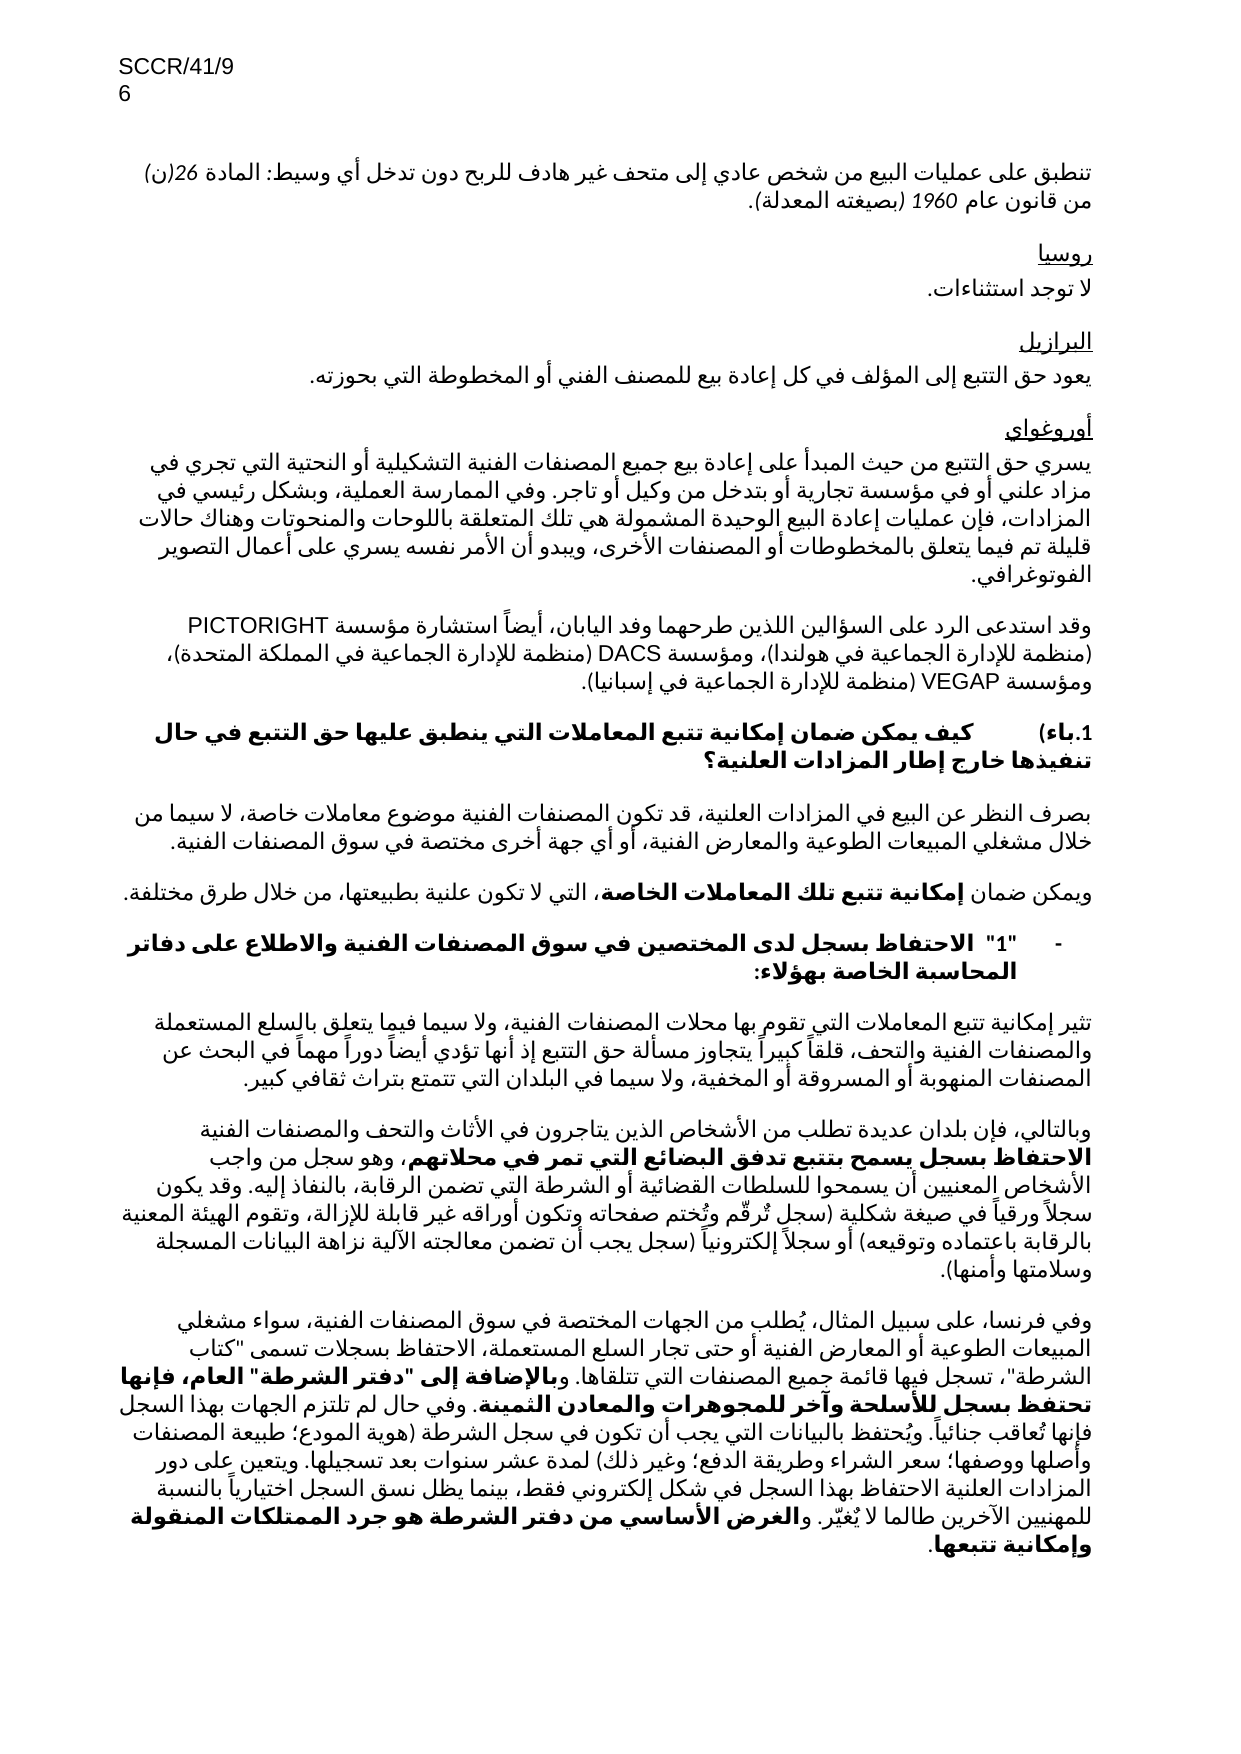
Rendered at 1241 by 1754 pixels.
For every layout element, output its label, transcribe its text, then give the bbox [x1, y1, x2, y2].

subtitle روسيا [118, 239, 1092, 268]
subtitle أوروغواي [118, 414, 1092, 442]
list "1" الاحتفاظ بسجل لدى المختصين في سوق المصنفات الفنية والاطلاع على دفاتر المحاسبة الخاصة بهؤلاء: [118, 929, 1055, 985]
text وبالتالي، فإن بلدان عديدة تطلب من الأشخاص الذين يتاجرون في الأثاث والتحف والمصنفات الفنية الاحتفاظ بسجل يسمح بتتبع تدفق البضائع التي تمر في محلاتهم، وهو سجل من واجب الأشخاص المعنيين أن يسمحوا للسلطات القضائية أو الشرطة التي تضمن الرقابة، بالنفاذ إليه. وقد يكون سجلاً ورقياً في صيغة شكلية (سجل تٌرقّم وتُختم صفحاته وتكون أوراقه غير قابلة للإزالة، وتقوم الهيئة المعنية بالرقابة باعتماده وتوقيعه) أو سجلاً إلكترونياً (سجل يجب أن تضمن معالجته الآلية نزاهة البيانات المسجلة وسلامتها وأمنها). [118, 1115, 1092, 1283]
text وفي فرنسا، على سبيل المثال، يُطلب من الجهات المختصة في سوق المصنفات الفنية، سواء مشغلي المبيعات الطوعية أو المعارض الفنية أو حتى تجار السلع المستعملة، الاحتفاظ بسجلات تسمى "كتاب الشرطة"، تسجل فيها قائمة جميع المصنفات التي تتلقاها. وبالإضافة إلى "دفتر الشرطة" العام، فإنها تحتفظ بسجل للأسلحة وآخر للمجوهرات والمعادن الثمينة. وفي حال لم تلتزم الجهات بهذا السجل فإنها تُعاقب جنائياً. ويُحتفظ بالبيانات التي يجب أن تكون في سجل الشرطة (هوية المودع؛ طبيعة المصنفات وأصلها ووصفها؛ سعر الشراء وطريقة الدفع؛ وغير ذلك) لمدة عشر سنوات بعد تسجيلها. ويتعين على دور المزادات العلنية الاحتفاظ بهذا السجل في شكل إلكتروني فقط، بينما يظل نسق السجل اختيارياً بالنسبة للمهنيين الآخرين طالما لا يٌغيّر. والغرض الأساسي من دفتر الشرطة هو جرد الممتلكات المنقولة وإمكانية تتبعها. [118, 1306, 1092, 1558]
text وقد استدعى الرد على السؤالين اللذين طرحهما وفد اليابان، أيضاً استشارة مؤسسة PICTORIGHT (منظمة للإدارة الجماعية في هولندا)، ومؤسسة DACS (منظمة للإدارة الجماعية في المملكة المتحدة)، ومؤسسة VEGAP (منظمة للإدارة الجماعية في إسبانيا). [118, 611, 1092, 696]
text تثير إمكانية تتبع المعاملات التي تقوم بها محلات المصنفات الفنية، ولا سيما فيما يتعلق بالسلع المستعملة والمصنفات الفنية والتحف، قلقاً كبيراً يتجاوز مسألة حق التتبع إذ أنها تؤدي أيضاً دوراً مهماً في البحث عن المصنفات المنهوبة أو المسروقة أو المخفية، ولا سيما في البلدان التي تتمتع بتراث ثقافي كبير. [118, 1008, 1092, 1092]
text ويمكن ضمان إمكانية تتبع تلك المعاملات الخاصة، التي لا تكون علنية بطبيعتها، من خلال طرق مختلفة. [118, 878, 1092, 906]
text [118, 158, 1092, 214]
subtitle البرازيل [118, 327, 1092, 355]
subtitle 1.باء) كيف يمكن ضمان إمكانية تتبع المعاملات التي ينطبق عليها حق التتبع في حال تنفيذها خارج إطار المزادات العلنية؟ [118, 718, 1092, 774]
text لا توجد استثناءات. [118, 274, 1092, 302]
text يعود حق التتبع إلى المؤلف في كل إعادة بيع للمصنف الفني أو المخطوطة التي بحوزته. [118, 361, 1092, 389]
text بصرف النظر عن البيع في المزادات العلنية، قد تكون المصنفات الفنية موضوع معاملات خاصة، لا سيما من خلال مشغلي المبيعات الطوعية والمعارض الفنية، أو أي جهة أخرى مختصة في سوق المصنفات الفنية. [118, 799, 1092, 856]
text يسري حق التتبع من حيث المبدأ على إعادة بيع جميع المصنفات الفنية التشكيلية أو النحتية التي تجري في مزاد علني أو في مؤسسة تجارية أو بتدخل من وكيل أو تاجر. وفي الممارسة العملية، وبشكل رئيسي في المزادات، فإن عمليات إعادة البيع الوحيدة المشمولة هي تلك المتعلقة باللوحات والمنحوتات وهناك حالات قليلة تم فيما يتعلق بالمخطوطات أو المصنفات الأخرى، ويبدو أن الأمر نفسه يسري على أعمال التصوير الفوتوغرافي. [118, 448, 1092, 588]
